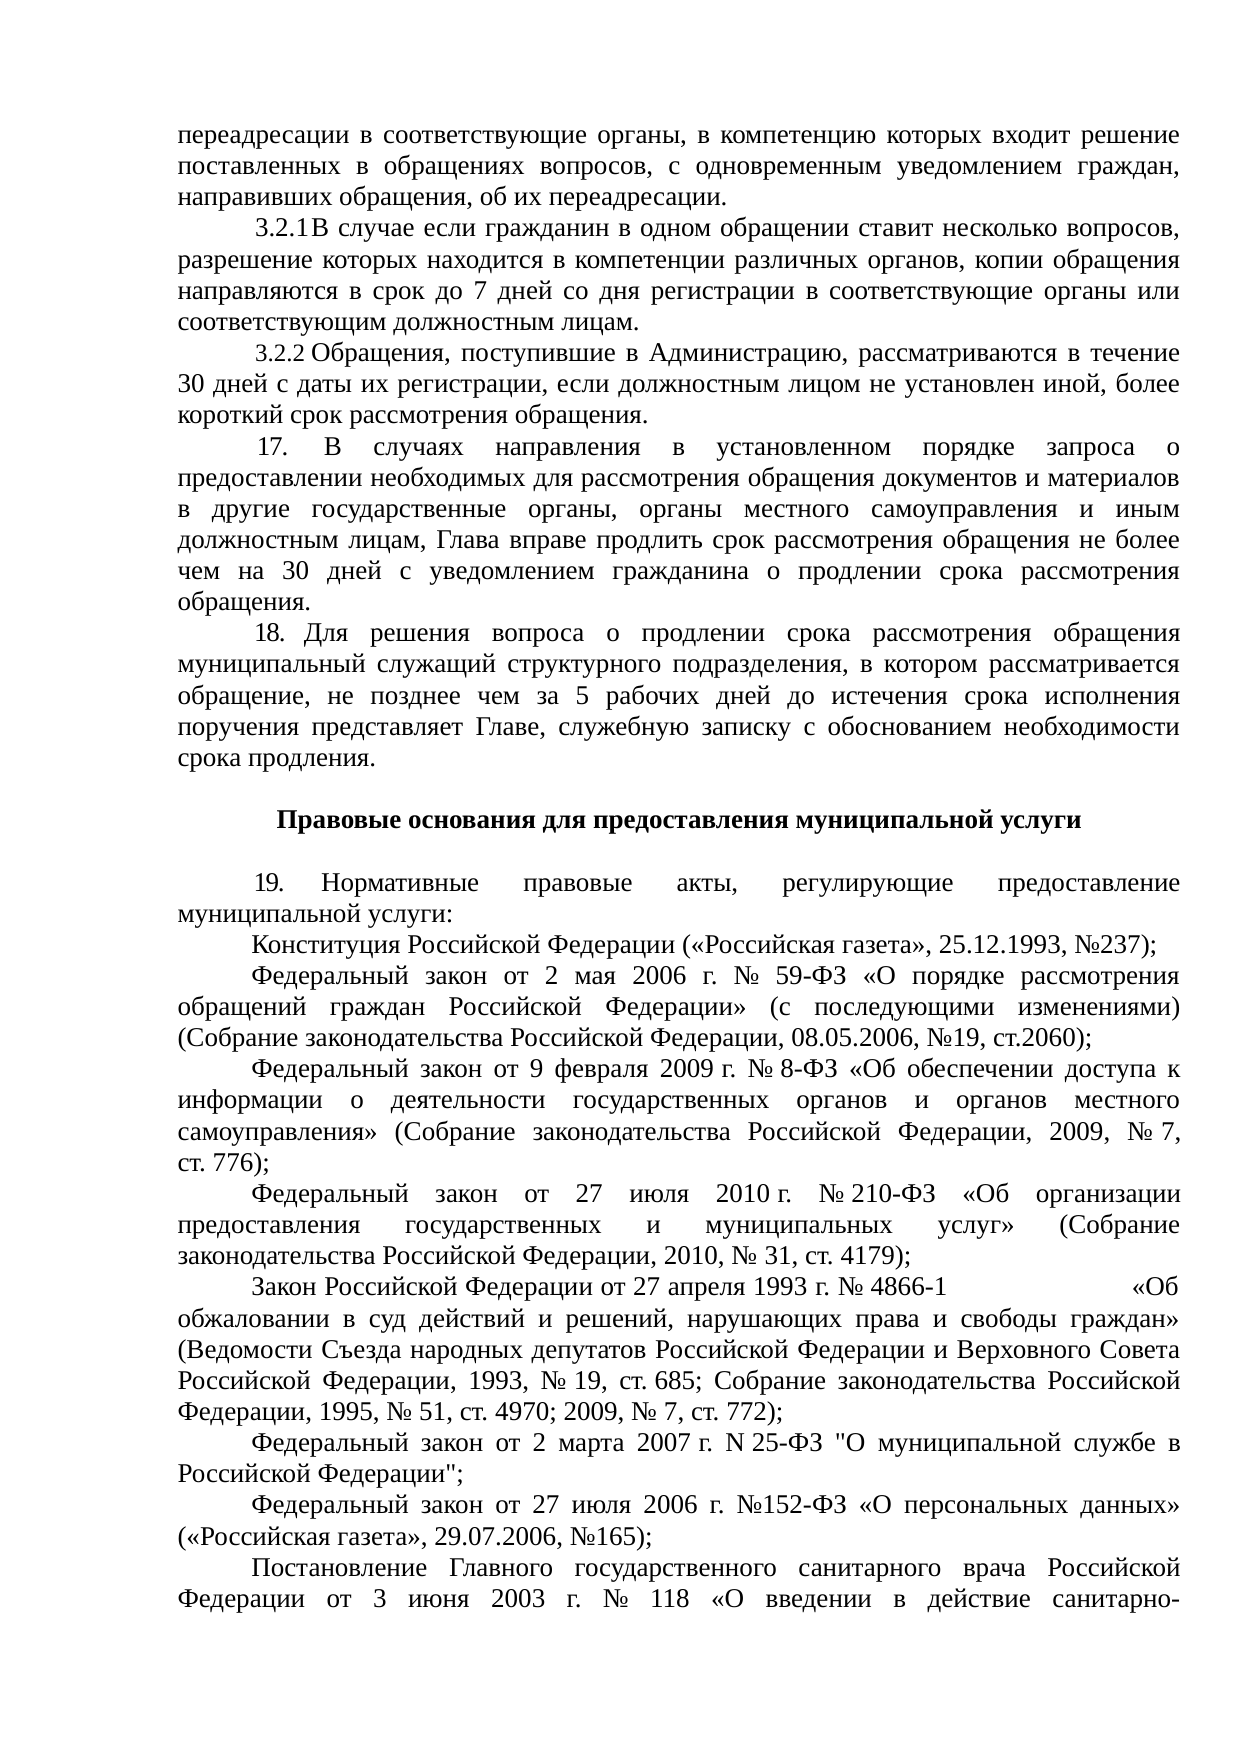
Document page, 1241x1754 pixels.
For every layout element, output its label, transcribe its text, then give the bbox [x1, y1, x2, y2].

list Обращения, поступившие в Администрацию, рассматриваются в течение 30 дней с даты их регистрации, если должностным лицом не установлен иной, более короткий срок рассмотрения обращения. [177, 336, 1181, 429]
text Федеральный закон от 9 февраля 2009 г. № 8-ФЗ «Об обеспечении доступа к информации о деятельности государственных органов и органов местного самоуправления» (Собрание законодательства Российской Федерации, 2009, № 7, ст. 776); [177, 1052, 1181, 1177]
text Закон Российской Федерации от 27 апреля 1993 г. № 4866-1 «Об обжаловании в суд действий и решений, нарушающих права и свободы граждан» (Ведомости Съезда народных депутатов Российской Федерации и Верховного Совета Российской Федерации, 1993, № 19, ст. 685; Собрание законодательства Российской Федерации, 1995, № 51, ст. 4970; 2009, № 7, ст. 772); [177, 1271, 1181, 1426]
text Правовые основания для предоставления муниципальной услуги [177, 803, 1181, 834]
text 17. В случаях направления в установленном порядке запроса о предоставлении необходимых для рассмотрения обращения документов и материалов в другие государственные органы, органы местного самоуправления и иным должностным лицам, Глава вправе продлить срок рассмотрения обращения не более чем на 30 дней с уведомлением гражданина о продлении срока рассмотрения обращения. [177, 429, 1181, 616]
text Конституция Российской Федерации («Российская газета», 25.12.1993, №237); [177, 928, 1181, 959]
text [177, 1551, 1181, 1613]
text Федеральный закон от 27 июля 2006 г. №152-ФЗ «О персональных данных» («Российская газета», 29.07.2006, №165); [177, 1488, 1181, 1551]
text 18. Для решения вопроса о продлении срока рассмотрения обращения муниципальный служащий структурного подразделения, в котором рассматривается обращение, не позднее чем за 5 рабочих дней до истечения срока исполнения поручения представляет Главе, служебную записку с обоснованием необходимости срока продления. [177, 616, 1181, 772]
text Федеральный закон от 27 июля 2010 г. № 210-ФЗ «Об организации предоставления государственных и муниципальных услуг» (Собрание законодательства Российской Федерации, 2010, № 31, ст. 4179); [177, 1177, 1181, 1271]
text Федеральный закон от 2 мая 2006 г. № 59-ФЗ «О порядке рассмотрения обращений граждан Российской Федерации» (с последующими изменениями) (Собрание законодательства Российской Федерации, 08.05.2006, №19, ст.2060); [177, 959, 1181, 1052]
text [177, 118, 1181, 212]
text Федеральный закон от 2 марта 2007 г. N 25-ФЗ "О муниципальной службе в Российской Федерации"; [177, 1426, 1181, 1488]
list В случае если гражданин в одном обращении ставит несколько вопросов, разрешение которых находится в компетенции различных органов, копии обращения направляются в срок до 7 дней со дня регистрации в соответствующие органы или соответствующим должностным лицам. [177, 212, 1181, 336]
text 19. Нормативные правовые акты, регулирующие предоставление муниципальной услуги: [177, 866, 1181, 928]
